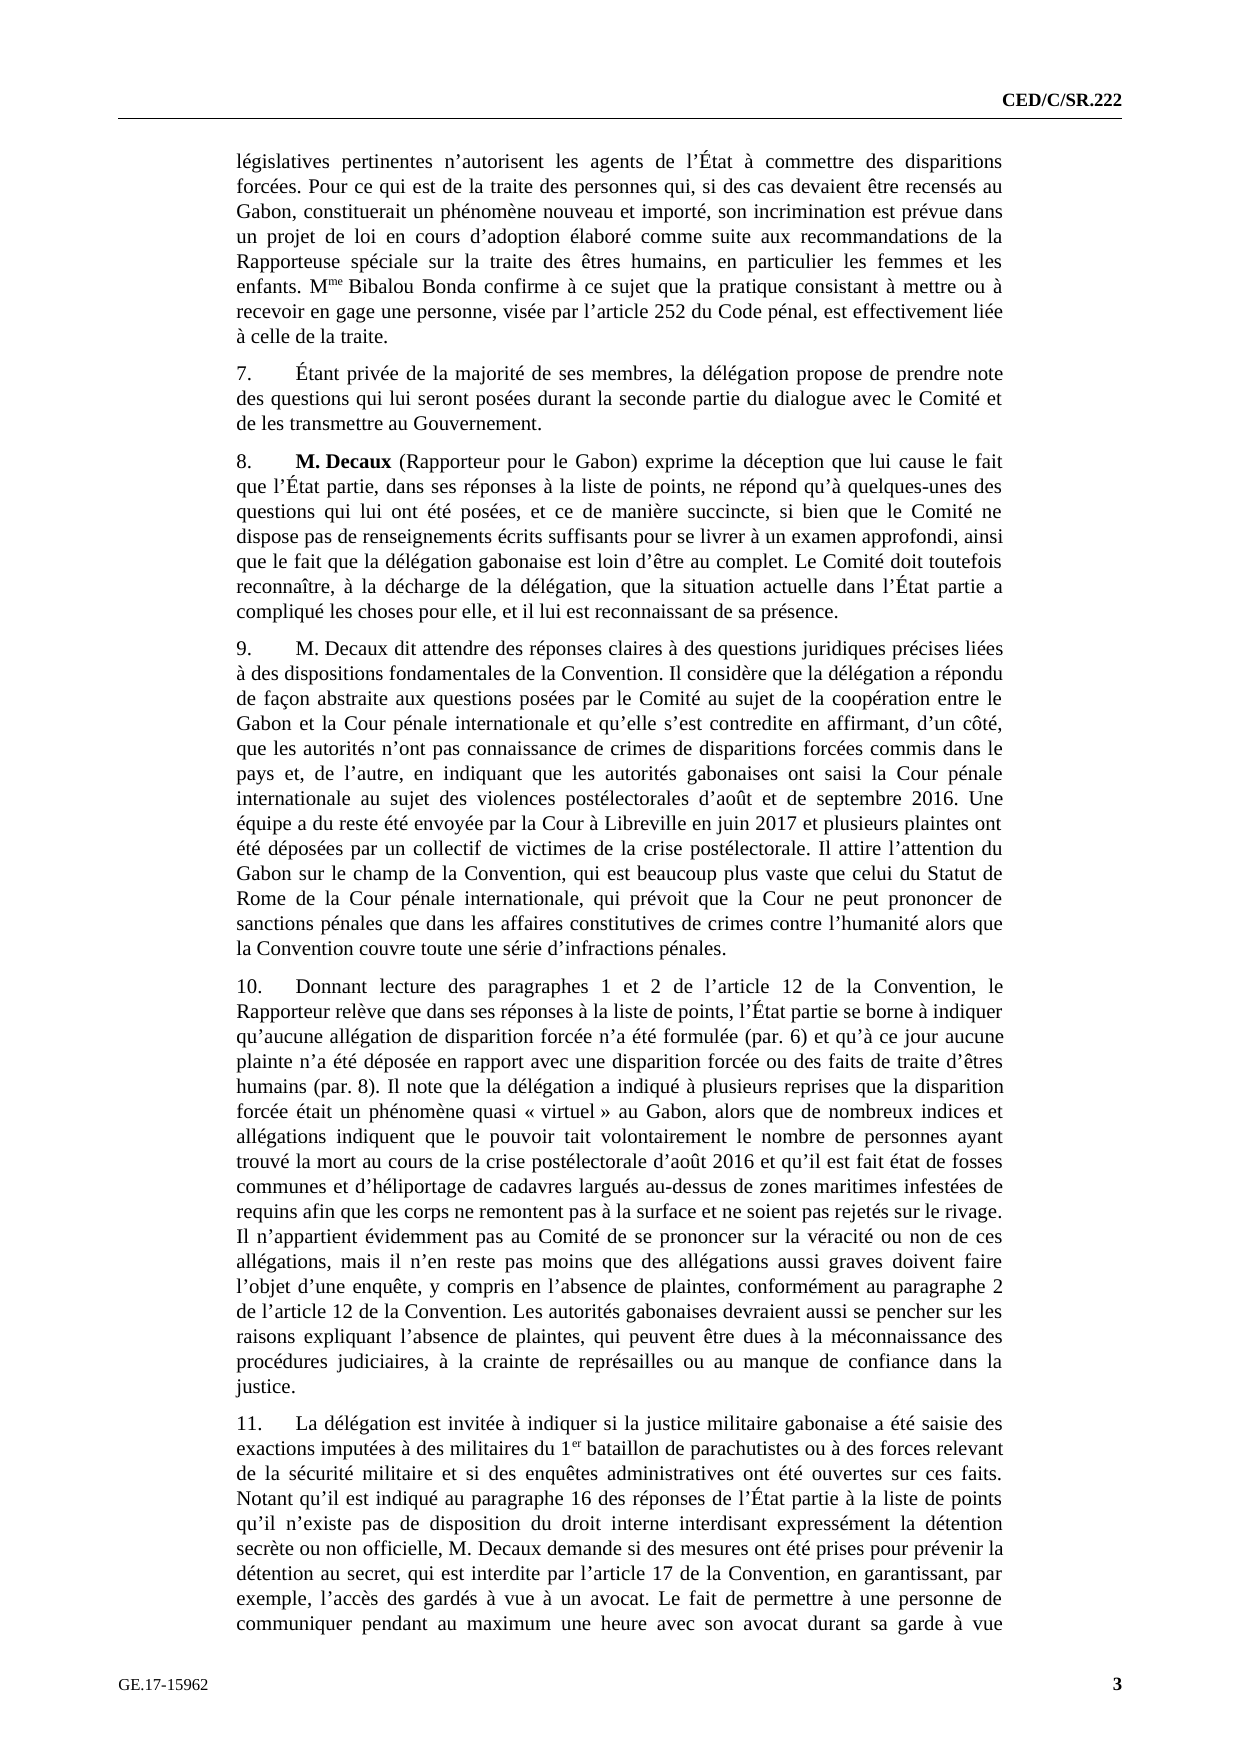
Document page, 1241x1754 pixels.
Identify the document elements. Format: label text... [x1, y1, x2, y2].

text 9. M. Decaux dit attendre des réponses claires à des questions juridiques précises liées à des dispositions fondamentales de la Convention. Il considère que la délégation a répondu de façon abstraite aux questions posées par le Comité au sujet de la coopération entre le Gabon et la Cour pénale internationale et qu’elle s’est contredite en affirmant, d’un côté, que les autorités n’ont pas connaissance de crimes de disparitions forcées commis dans le pays et, de l’autre, en indiquant que les autorités gabonaises ont saisi la Cour pénale internationale au sujet des violences postélectorales d’août et de septembre 2016. Une équipe a du reste été envoyée par la Cour à Libreville en juin 2017 et plusieurs plaintes ont été déposées par un collectif de victimes de la crise postélectorale. Il attire l’attention du Gabon sur le champ de la Convention, qui est beaucoup plus vaste que celui du Statut de Rome de la Cour pénale internationale, qui prévoit que la Cour ne peut prononcer de sanctions pénales que dans les affaires constitutives de crimes contre l’humanité alors que la Convention couvre toute une série d’infractions pénales. [236, 635, 1004, 960]
text 8. M. Decaux (Rapporteur pour le Gabon) exprime la déception que lui cause le fait que l’État partie, dans ses réponses à la liste de points, ne répond qu’à quelques-unes des questions qui lui ont été posées, et ce de manière succincte, si bien que le Comité ne dispose pas de renseignements écrits suffisants pour se livrer à un examen approfondi, ainsi que le fait que la délégation gabonaise est loin d’être au complet. Le Comité doit toutefois reconnaître, à la décharge de la délégation, que la situation actuelle dans l’État partie a compliqué les choses pour elle, et il lui est reconnaissant de sa présence. [236, 448, 1004, 623]
text 7. Étant privée de la majorité de ses membres, la délégation propose de prendre note des questions qui lui seront posées durant la seconde partie du dialogue avec le Comité et de les transmettre au Gouvernement. [236, 360, 1004, 435]
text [236, 1410, 1004, 1635]
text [236, 148, 1004, 348]
text 10. Donnant lecture des paragraphes 1 et 2 de l’article 12 de la Convention, le Rapporteur relève que dans ses réponses à la liste de points, l’État partie se borne à indiquer qu’aucune allégation de disparition forcée n’a été formulée (par. 6) et qu’à ce jour aucune plainte n’a été déposée en rapport avec une disparition forcée ou des faits de traite d’êtres humains (par. 8). Il note que la délégation a indiqué à plusieurs reprises que la disparition forcée était un phénomène quasi « virtuel » au Gabon, alors que de nombreux indices et allégations indiquent que le pouvoir tait volontairement le nombre de personnes ayant trouvé la mort au cours de la crise postélectorale d’août 2016 et qu’il est fait état de fosses communes et d’héliportage de cadavres largués au-dessus de zones maritimes infestées de requins afin que les corps ne remontent pas à la surface et ne soient pas rejetés sur le rivage. Il n’appartient évidemment pas au Comité de se prononcer sur la véracité ou non de ces allégations, mais il n’en reste pas moins que des allégations aussi graves doivent faire l’objet d’une enquête, y compris en l’absence de plaintes, conformément au paragraphe 2 de l’article 12 de la Convention. Les autorités gabonaises devraient aussi se pencher sur les raisons expliquant l’absence de plaintes, qui peuvent être dues à la méconnaissance des procédures judiciaires, à la crainte de représailles ou au manque de confiance dans la justice. [236, 973, 1004, 1398]
